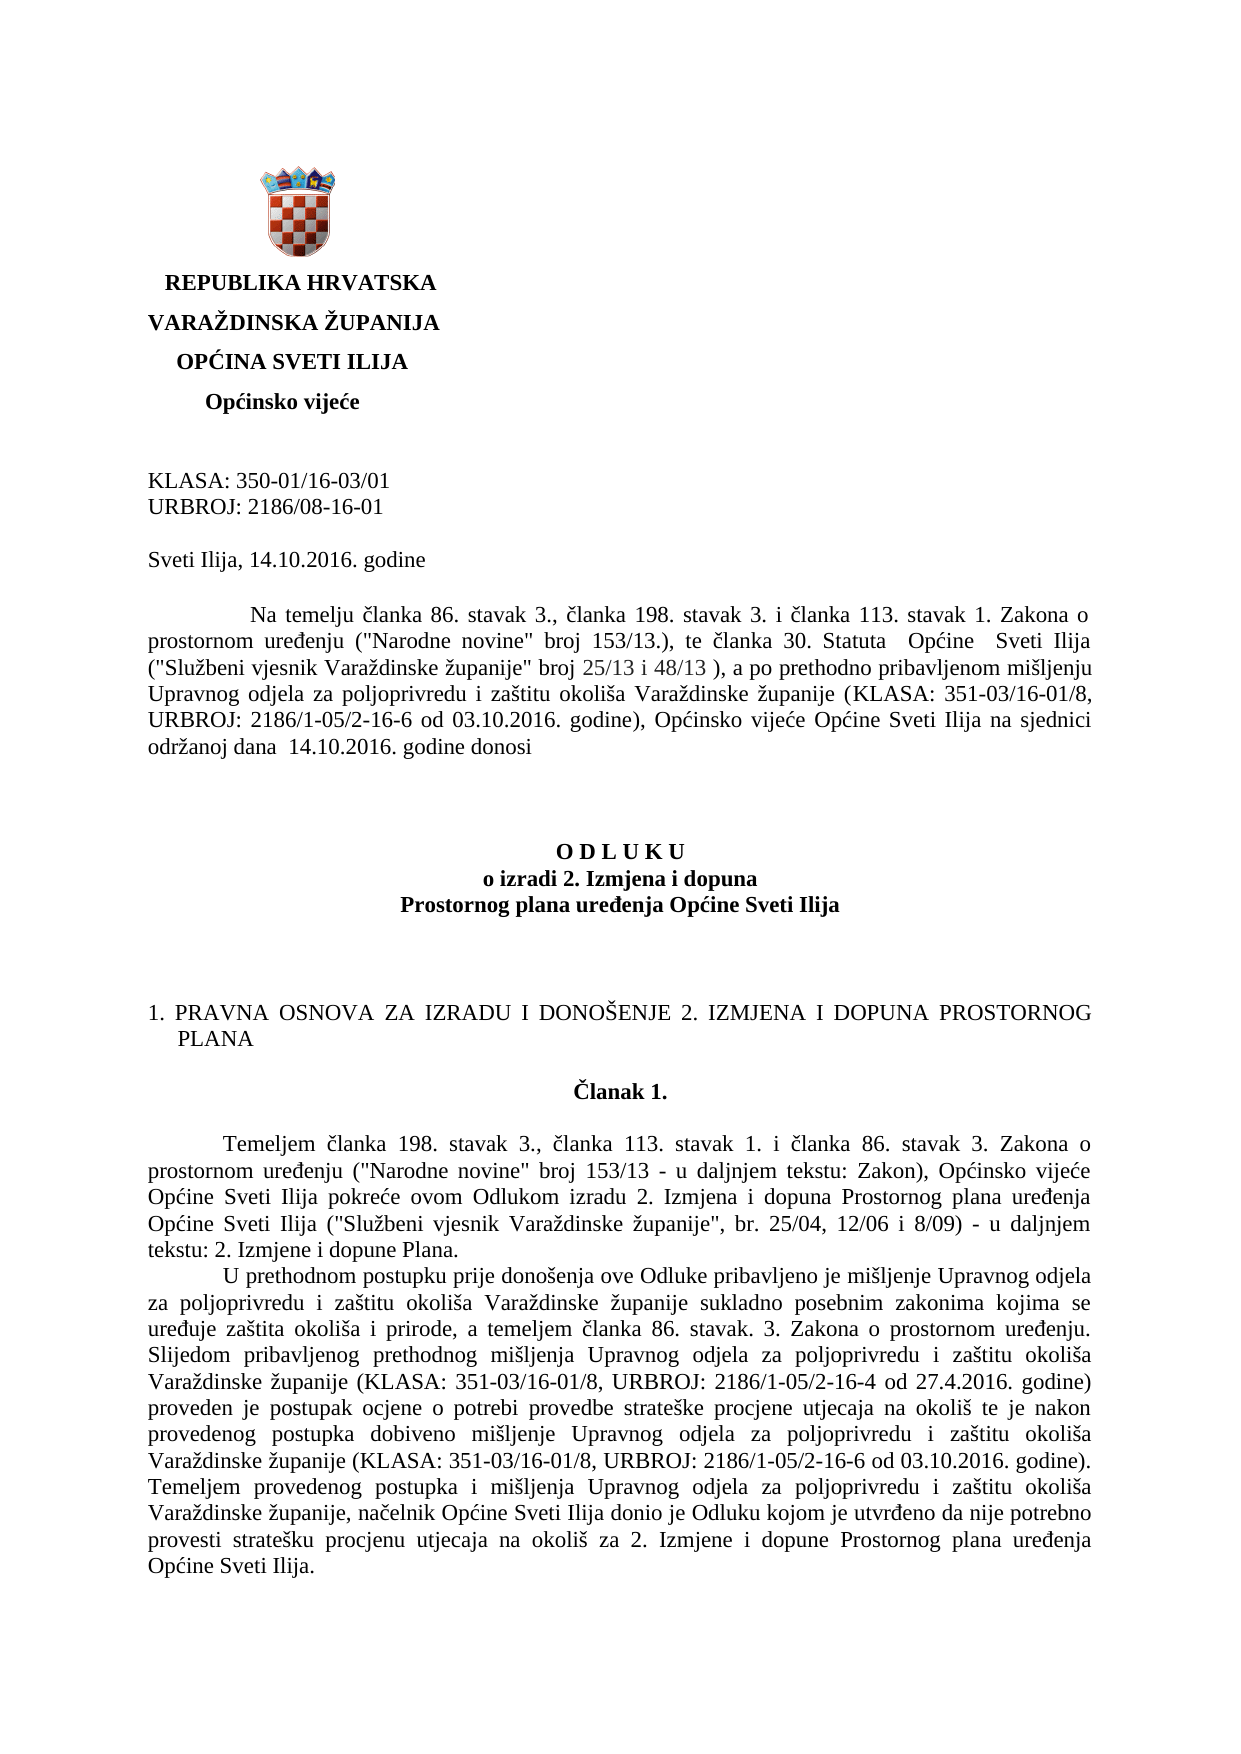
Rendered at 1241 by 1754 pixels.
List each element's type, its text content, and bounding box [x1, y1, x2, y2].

text URBROJ: 2186/08-16-01 [148, 493, 1093, 519]
text OPĆINA SVETI ILIJA [148, 348, 1093, 375]
text Općinsko vijeće [148, 388, 1093, 414]
text O D L U K U [148, 838, 1093, 864]
text REPUBLIKA HRVATSKA [148, 148, 1093, 296]
text Prostornog plana uređenja Općine Sveti Ilija [148, 891, 1093, 917]
text Na temelju članka 86. stavak 3., članka 198. stavak 3. i članka 113. stavak 1. Zakona o prostornom uređenju ("Narodne novine" broj 153/13.), te članka 30. Statuta Općine Sveti Ilija ("Službeni vjesnik Varaždinske županije" broj 25/13 i 48/13 ), a po prethodno pribavljenom mišljenju Upravnog odjela za poljoprivredu i zaštitu okoliša Varaždinske županije (KLASA: 351-03/16-01/8, URBROJ: 2186/1-05/2-16-6 od 03.10.2016. godine), Općinsko vijeće Općine Sveti Ilija na sjednici održanoj dana 14.10.2016. godine donosi [148, 601, 1093, 759]
picture [260, 166, 335, 257]
text KLASA: 350-01/16-03/01 [148, 467, 1093, 493]
text U prethodnom postupku prije donošenja ove Odluke pribavljeno je mišljenje Upravnog odjela za poljoprivredu i zaštitu okoliša Varaždinske županije sukladno posebnim zakonima kojima se uređuje zaštita okoliša i prirode, a temeljem članka 86. stavak. 3. Zakona o prostornom uređenju. Slijedom pribavljenog prethodnog mišljenja Upravnog odjela za poljoprivredu i zaštitu okoliša Varaždinske županije (KLASA: 351-03/16-01/8, URBROJ: 2186/1-05/2-16-4 od 27.4.2016. godine) proveden je postupak ocjene o potrebi provedbe strateške procjene utjecaja na okoliš te je nakon provedenog postupka dobiveno mišljenje Upravnog odjela za poljoprivredu i zaštitu okoliša Varaždinske županije (KLASA: 351-03/16-01/8, URBROJ: 2186/1-05/2-16-6 od 03.10.2016. godine). Temeljem provedenog postupka i mišljenja Upravnog odjela za poljoprivredu i zaštitu okoliša Varaždinske županije, načelnik Općine Sveti Ilija donio je Odluku kojom je utvrđeno da nije potrebno provesti stratešku procjenu utjecaja na okoliš za 2. Izmjene i dopune Prostornog plana uređenja Općine Sveti Ilija. [148, 1262, 1093, 1578]
subtitle VARAŽDINSKA ŽUPANIJA [148, 309, 1093, 335]
text Sveti Ilija, 14.10.2016. godine [148, 546, 1093, 572]
text Članak 1. [148, 1078, 1093, 1104]
text 1. PRAVNA OSNOVA ZA IZRADU I DONOŠENJE 2. IZMJENA I DOPUNA PROSTORNOG PLANA [148, 999, 1093, 1051]
text o izradi 2. Izmjena i dopuna [148, 864, 1093, 891]
text Temeljem članka 198. stavak 3., članka 113. stavak 1. i članka 86. stavak 3. Zakona o prostornom uređenju ("Narodne novine" broj 153/13 - u daljnjem tekstu: Zakon), Općinsko vijeće Općine Sveti Ilija pokreće ovom Odlukom izradu 2. Izmjena i dopuna Prostornog plana uređenja Općine Sveti Ilija ("Službeni vjesnik Varaždinske županije", br. 25/04, 12/06 i 8/09) - u daljnjem tekstu: 2. Izmjene i dopune Plana. [148, 1131, 1093, 1262]
